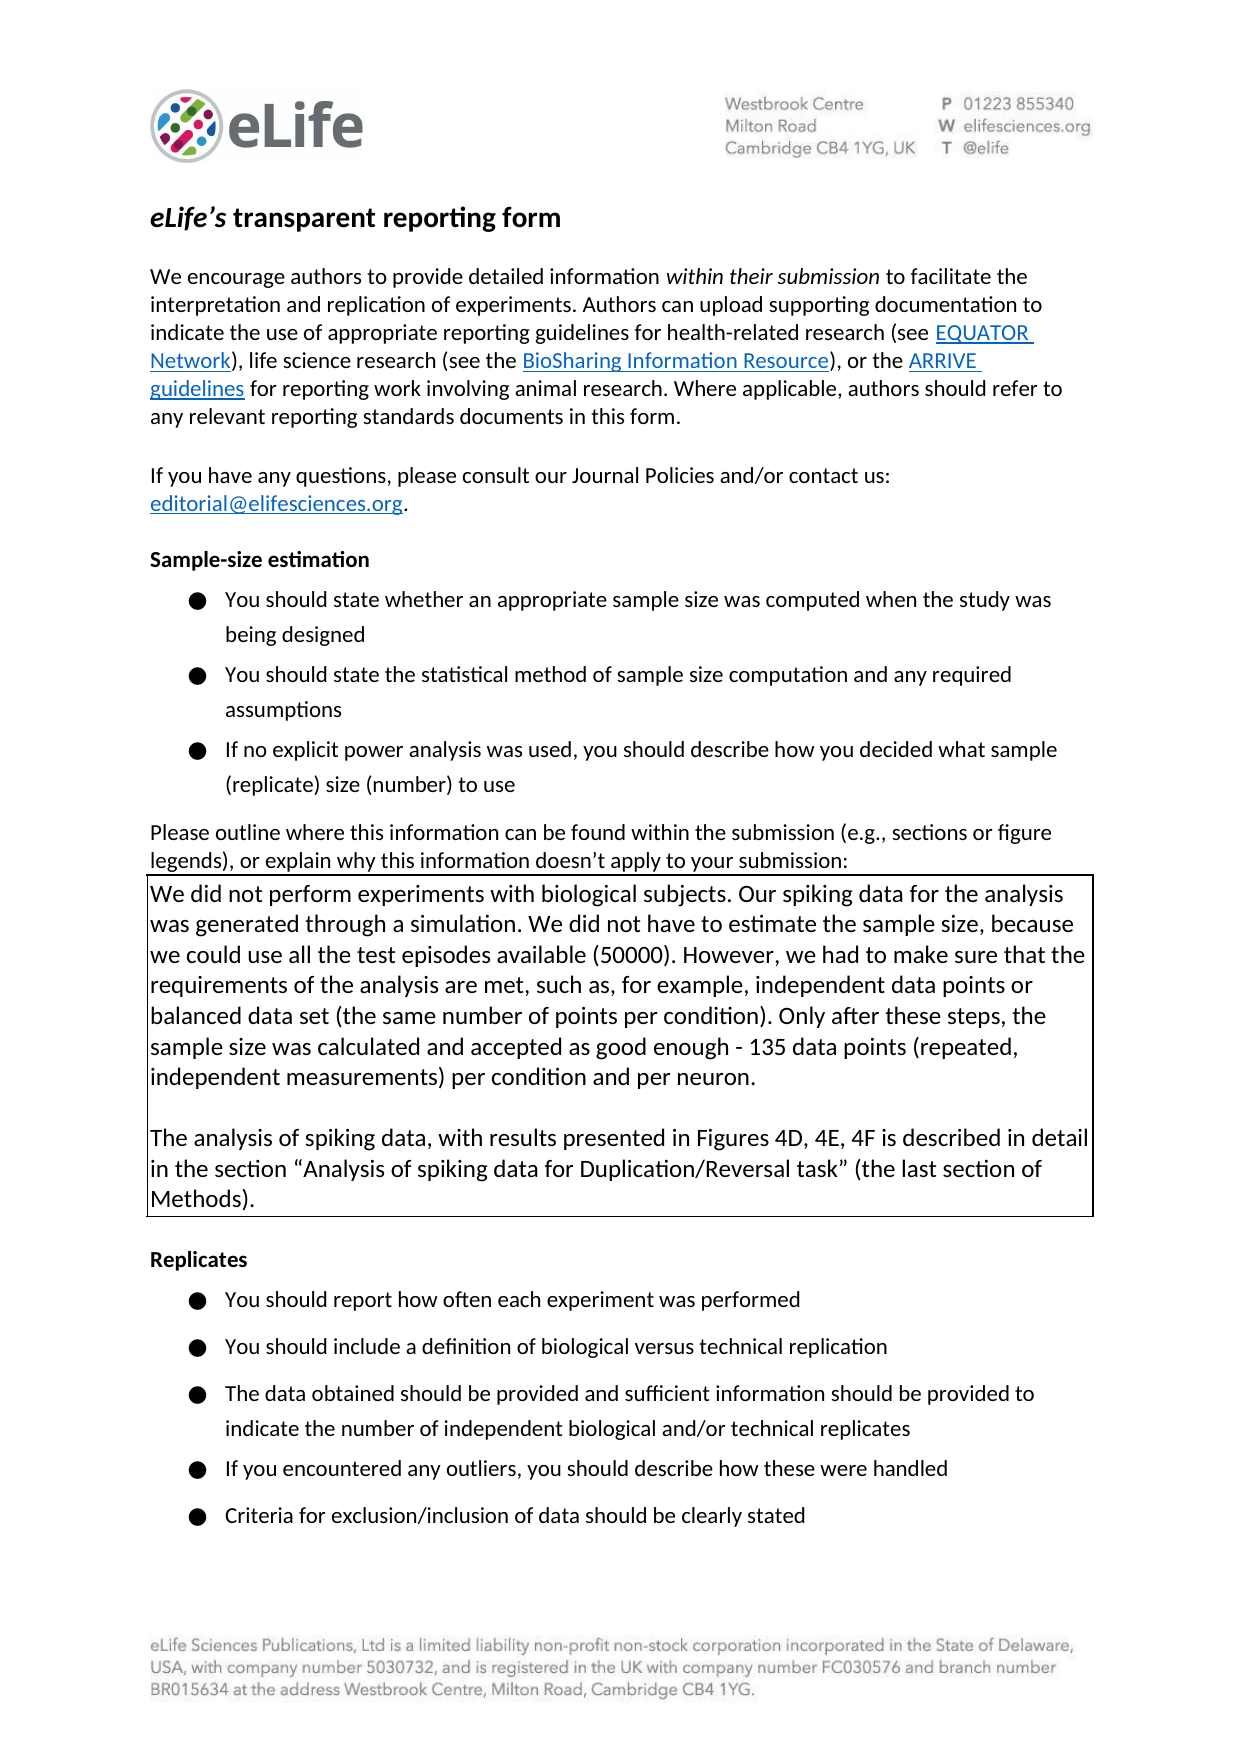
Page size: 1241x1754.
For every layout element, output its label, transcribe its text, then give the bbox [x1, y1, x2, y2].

text Please outline where this information can be found within the submission (e.g., sections or figure legends), or explain why this information doesn’t apply to your submission: [150, 818, 1090, 874]
text Sample-size estimation [150, 545, 1090, 573]
list If no explicit power analysis was used, you should describe how you decided what sample (replicate) size (number) to use [187, 723, 1090, 798]
list If you encountered any outliers, you should describe how these were handled [187, 1442, 1090, 1489]
list Criteria for exclusion/inclusion of data should be clearly stated [187, 1489, 1090, 1536]
list You should include a definition of biological versus technical replication [187, 1320, 1090, 1367]
text We did not perform experiments with biological subjects. Our spiking data for the analysis was generated through a simulation. We did not have to estimate the sample size, because we could use all the test episodes available (50000). However, we had to make sure that the requirements of the analysis are met, such as, for example, independent data points or balanced data set (the same number of points per condition). Only after these steps, the sample size was calculated and accepted as good enough - 135 data points (repeated, independent measurements) per condition and per neuron. [148, 876, 1092, 1092]
text Replicates [150, 1245, 1090, 1273]
list You should state the statistical method of sample size computation and any required assumptions [187, 648, 1090, 723]
picture [150, 89, 363, 163]
picture [683, 16, 1240, 188]
text The analysis of spiking data, with results presented in Figures 4D, 4E, 4F is described in detail in the section “Analysis of spiking data for Duplication/Reversal task” (the last section of Methods). [148, 1118, 1092, 1216]
text We encourage authors to provide detailed information within their submission to facilitate the interpretation and replication of experiments. Authors can upload supporting documentation to indicate the use of appropriate reporting guidelines for health-related research (see EQUATOR Network), life science research (see the BioSharing Information Resource), or the ARRIVE guidelines for reporting work involving animal research. Where applicable, authors should refer to any relevant reporting standards documents in this form. [150, 262, 1090, 430]
text eLife’s transparent reporting form [150, 199, 1090, 234]
list The data obtained should be provided and sufficient information should be provided to indicate the number of independent biological and/or technical replicates [187, 1367, 1090, 1442]
picture [0, 1593, 1241, 1713]
text If you have any questions, please consult our Journal Policies and/or contact us: editorial@elifesciences.org. [150, 461, 1090, 517]
list You should report how often each experiment was performed [187, 1273, 1090, 1320]
list You should state whether an appropriate sample size was computed when the study was being designed [187, 573, 1090, 648]
